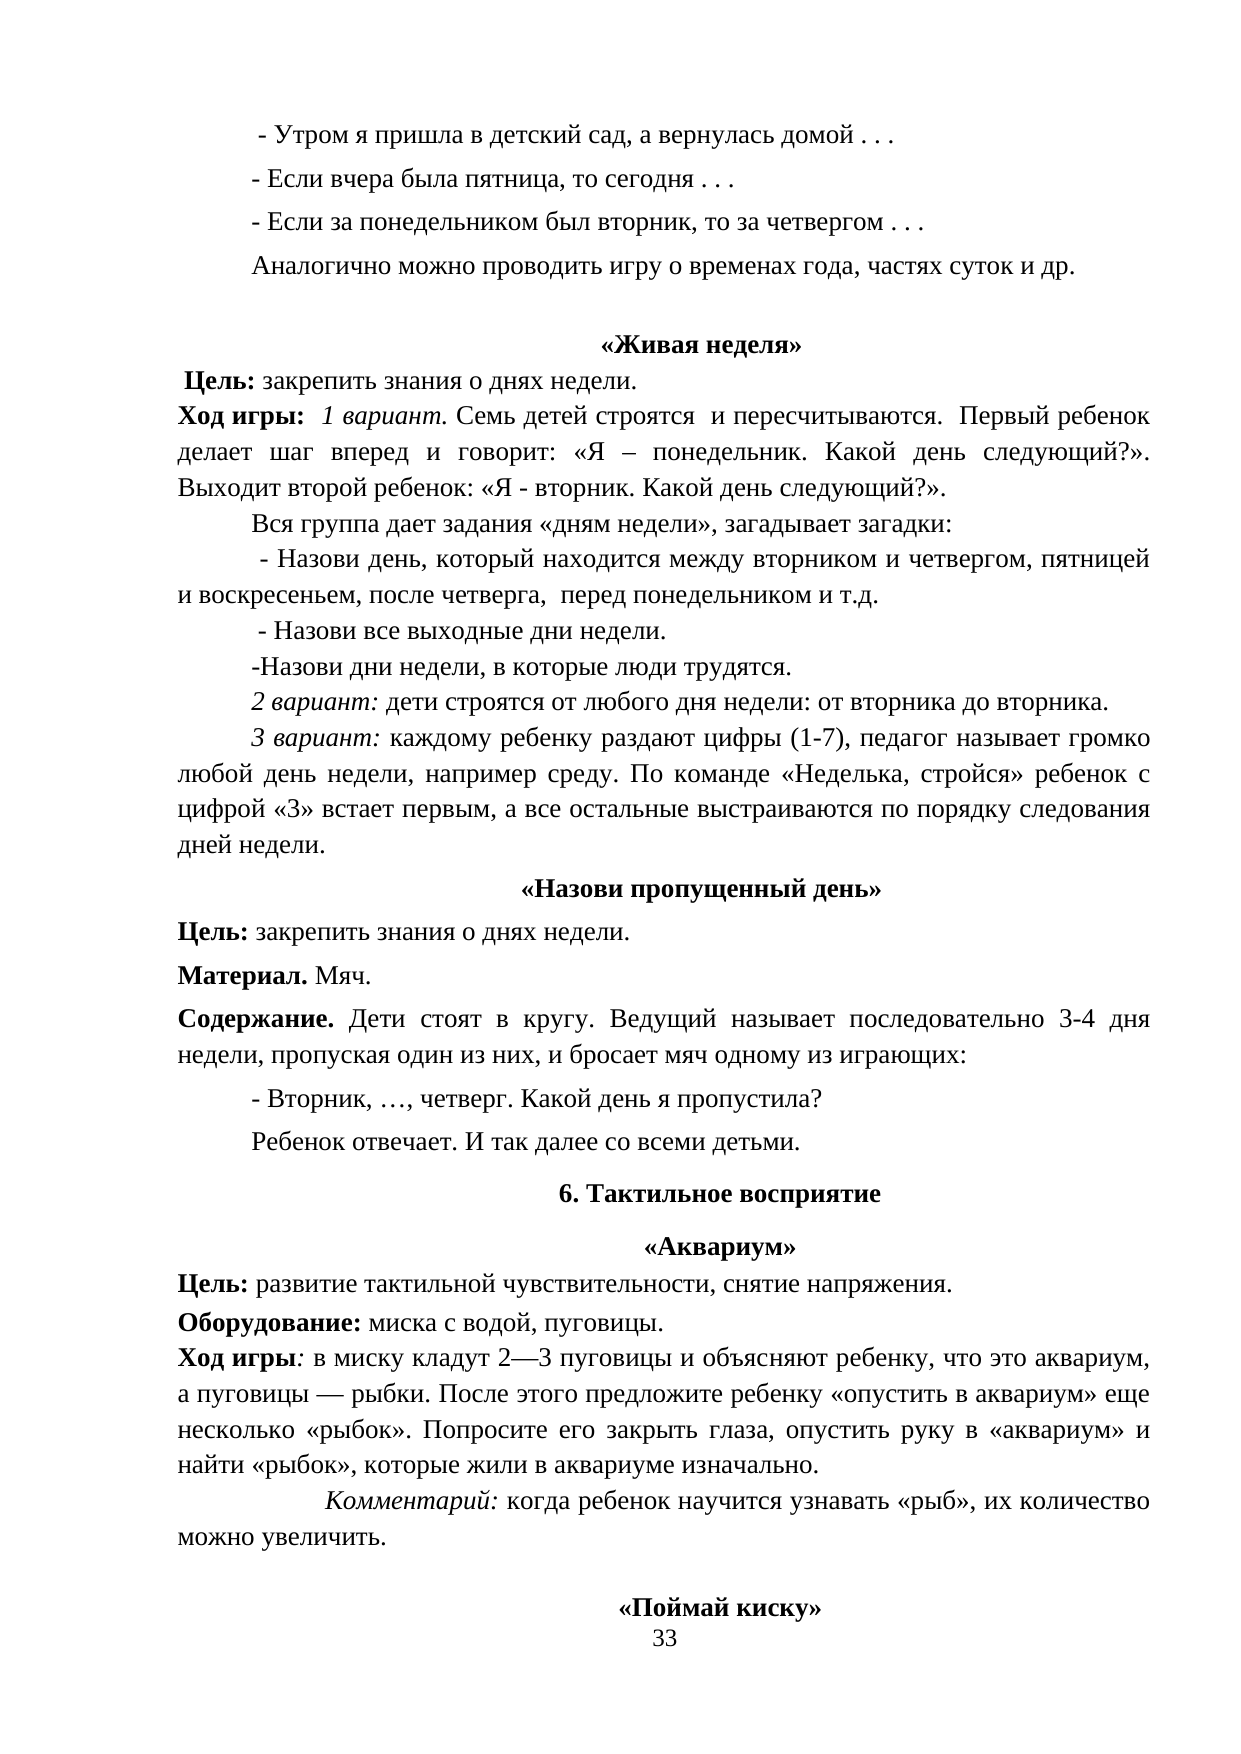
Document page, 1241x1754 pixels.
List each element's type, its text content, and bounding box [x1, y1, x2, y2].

text 6. Тактильное восприятие [215, 1177, 1152, 1208]
text Материал. Мяч. [177, 959, 1152, 990]
text «Поймай киску» [215, 1591, 1152, 1623]
text Вся группа дает задания «дням недели», загадывает загадки: [177, 507, 1152, 538]
text Аналогично можно проводить игру о временах года, частях суток и др. [177, 249, 1152, 280]
text - Вторник, …, четверг. Какой день я пропустила? [177, 1082, 1152, 1113]
text Ход игры: 1 вариант. Семь детей строятся и пересчитываются. Первый ребенок делает шаг вперед и говорит: «Я – понедельник. Какой день следующий?». Выходит второй ребенок: «Я - вторник. Какой день следующий?». [177, 399, 1152, 502]
text Оборудование: миска с водой, пуговицы. [177, 1306, 1152, 1337]
text -Назови дни недели, в которые люди трудятся. [177, 649, 1152, 681]
text Цель: закрепить знания о днях недели. [177, 364, 1152, 395]
text «Аквариум» [215, 1229, 1152, 1261]
text Цель: развитие тактильной чувствительности, снятие напряжения. [177, 1268, 1152, 1299]
text Цель: закрепить знания о днях недели. [177, 915, 1152, 946]
text «Назови пропущенный день» [177, 872, 1152, 903]
text - Если вчера была пятница, то сегодня . . . [177, 162, 1152, 193]
text 2 вариант: дети строятся от любого дня недели: от вторника до вторника. [177, 685, 1152, 716]
text 3 вариант: каждому ребенку раздают цифры (1-7), педагог называет громко любой день недели, например среду. По команде «Неделька, стройся» ребенок с цифрой «3» встает первым, а все остальные выстраиваются по порядку следования дней недели. [177, 721, 1152, 859]
text Содержание. Дети стоят в кругу. Ведущий называет последовательно 3-4 дня недели, пропуская один из них, и бросает мяч одному из играющих: [177, 1002, 1152, 1069]
text «Живая неделя» [177, 328, 1152, 359]
text - Назови день, который находится между вторником и четвергом, пятницей и воскресеньем, после четверга, перед понедельником и т.д. [177, 542, 1152, 609]
text Ребенок отвечает. И так далее со всеми детьми. [177, 1125, 1152, 1156]
text Комментарий: когда ребенок научится узнавать «рыб», их количество можно увеличить. [177, 1484, 1151, 1551]
text - Если за понедельником был вторник, то за четвергом . . . [177, 205, 1152, 236]
text - Утром я пришла в детский сад, а вернулась домой . . . [177, 118, 1152, 149]
text Ход игры: в миску кладут 2—3 пуговицы и объясняют ребенку, что это аквариум, а пуговицы — рыбки. После этого предложите ребенку «опустить в аквариум» еще несколько «рыбок». Попросите его закрыть глаза, опустить руку в «аквариум» и найти «рыбок», которые жили в аквариуме изначально. [177, 1341, 1151, 1480]
text - Назови все выходные дни недели. [177, 614, 1152, 645]
